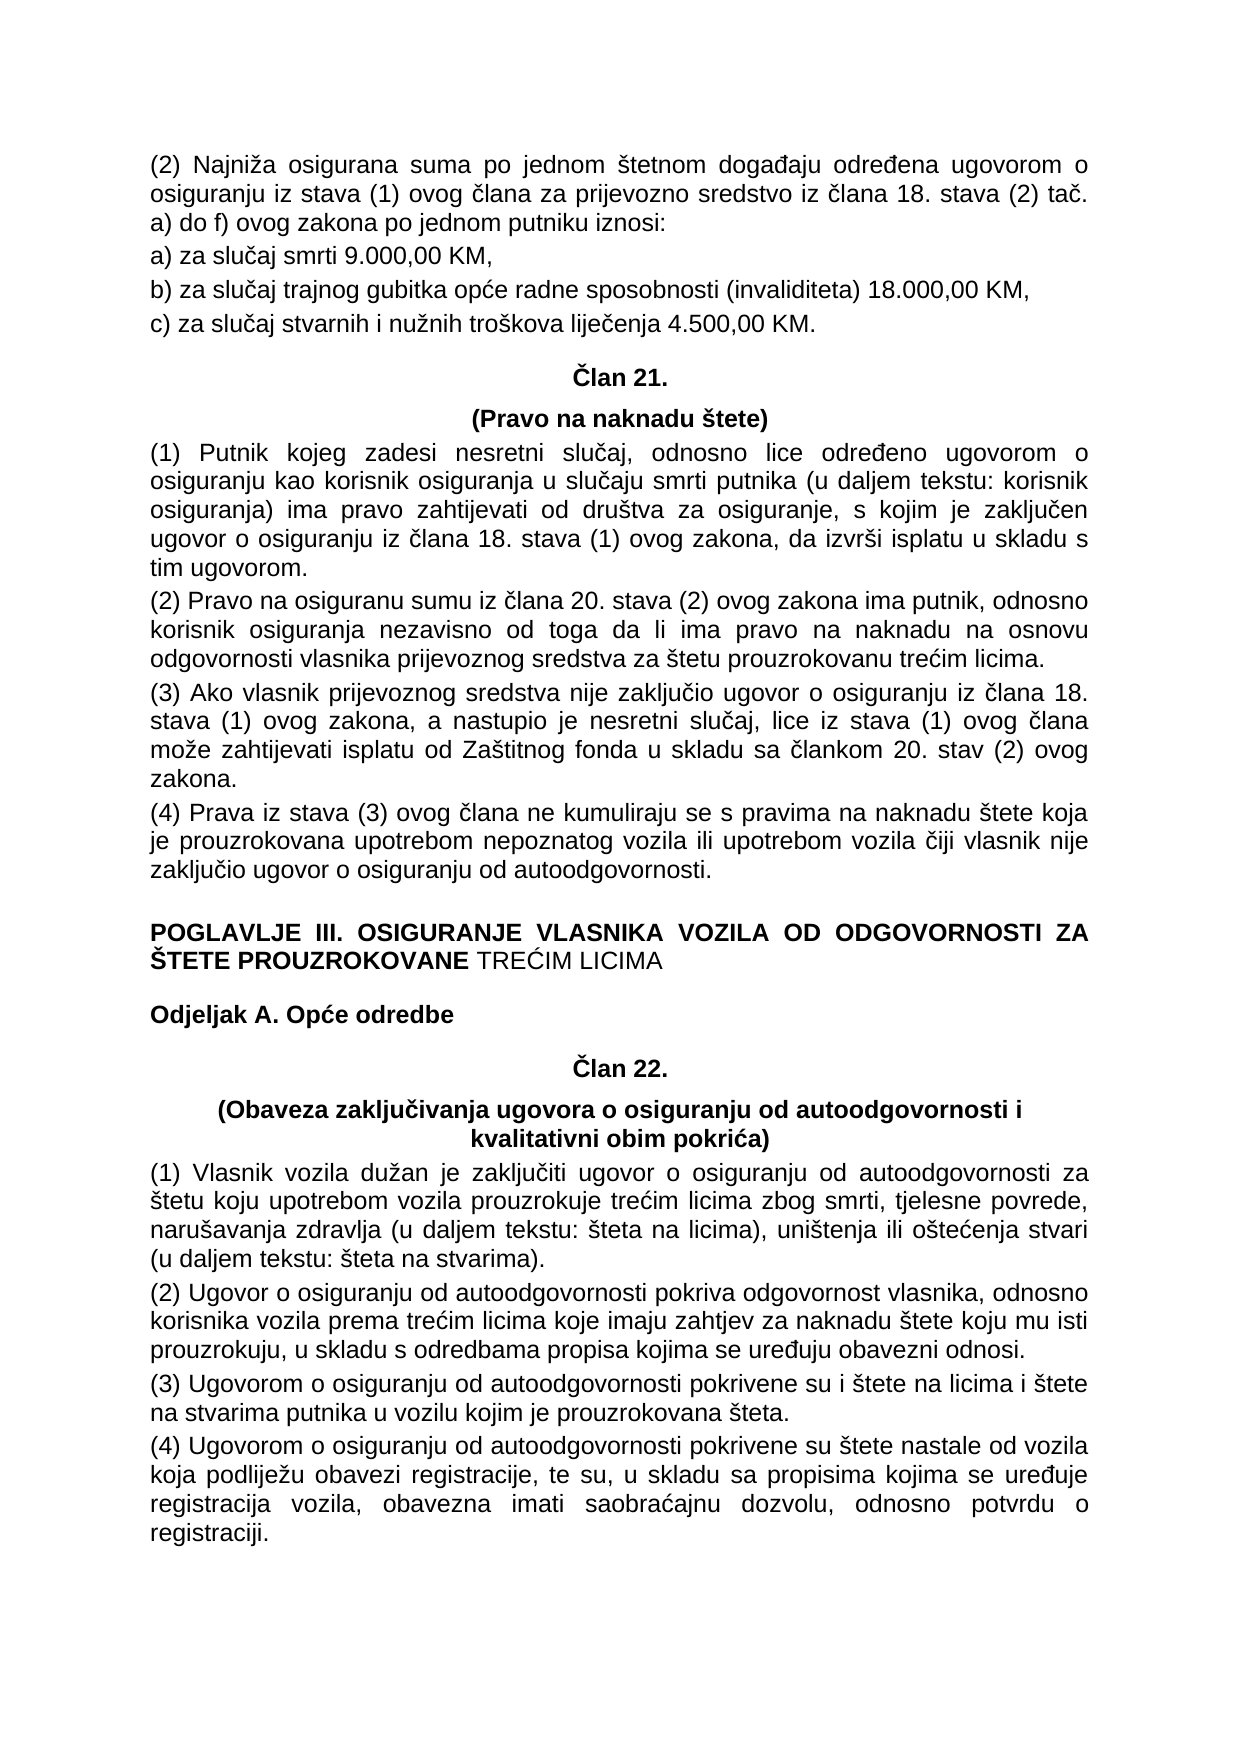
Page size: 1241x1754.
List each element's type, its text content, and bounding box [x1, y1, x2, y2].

text Član 21. [150, 362, 1090, 391]
text (4) Prava iz stava (3) ovog člana ne kumuliraju se s pravima na naknadu štete koja je prouzrokovana upotrebom nepoznatog vozila ili upotrebom vozila čiji vlasnik nije zaključio ugovor o osiguranju od autoodgovornosti. [150, 797, 1090, 884]
text c) za slučaj stvarnih i nužnih troškova liječenja 4.500,00 KM. [150, 309, 1090, 337]
text (1) Vlasnik vozila dužan je zaključiti ugovor o osiguranju od autoodgovornosti za štetu koju upotrebom vozila prouzrokuje trećim licima zbog smrti, tjelesne povrede, narušavanja zdravlja (u daljem tekstu: šteta na licima), uništenja ili oštećenja stvari (u daljem tekstu: šteta na stvarima). [150, 1157, 1090, 1272]
text (3) Ugovorom o osiguranju od autoodgovornosti pokrivene su i štete na licima i štete na stvarima putnika u vozilu kojim je prouzrokovana šteta. [150, 1369, 1090, 1426]
text b) za slučaj trajnog gubitka opće radne sposobnosti (invaliditeta) 18.000,00 KM, [150, 275, 1090, 304]
text (Pravo na naknadu štete) [150, 404, 1090, 432]
text (3) Ako vlasnik prijevoznog sredstva nije zaključio ugovor o osiguranju iz člana 18. stava (1) ovog zakona, a nastupio je nesretni slučaj, lice iz stava (1) ovog člana može zahtijevati isplatu od Zaštitnog fonda u skladu sa člankom 20. stav (2) ovog zakona. [150, 677, 1090, 792]
text (2) Pravo na osiguranu sumu iz člana 20. stava (2) ovog zakona ima putnik, odnosno korisnik osiguranja nezavisno od toga da li ima pravo na naknadu na osnovu odgovornosti vlasnika prijevoznog sredstva za štetu prouzrokovanu trećim licima. [150, 586, 1090, 672]
text (1) Putnik kojeg zadesi nesretni slučaj, odnosno lice određeno ugovorom o osiguranju kao korisnik osiguranja u slučaju smrti putnika (u daljem tekstu: korisnik osiguranja) ima pravo zahtijevati od društva za osiguranje, s kojim je zaključen ugovor o osiguranju iz člana 18. stava (1) ovog zakona, da izvrši isplatu u skladu s tim ugovorom. [150, 437, 1090, 581]
text (Obaveza zaključivanja ugovora o osiguranju od autoodgovornosti i kvalitativni obim pokrića) [150, 1095, 1090, 1152]
text (4) Ugovorom o osiguranju od autoodgovornosti pokrivene su štete nastale od vozila koja podliježu obavezi registracije, te su, u skladu sa propisima kojima se uređuje registracija vozila, obavezna imati saobraćajnu dozvolu, odnosno potvrdu o registraciji. [150, 1431, 1090, 1546]
text (2) Najniža osigurana suma po jednom štetnom događaju određena ugovorom o osiguranju iz stava (1) ovog člana za prijevozno sredstvo iz člana 18. stava (2) tač. a) do f) ovog zakona po jednom putniku iznosi: [150, 150, 1090, 236]
text (2) Ugovor o osiguranju od autoodgovornosti pokriva odgovornost vlasnika, odnosno korisnika vozila prema trećim licima koje imaju zahtjev za naknadu štete koju mu isti prouzrokuju, u skladu s odredbama propisa kojima se uređuju obavezni odnosi. [150, 1277, 1090, 1364]
text POGLAVLJE III. OSIGURANJE VLASNIKA VOZILA OD ODGOVORNOSTI ZA ŠTETE PROUZROKOVANE TREĆIM LICIMA [150, 917, 1090, 975]
text Odjeljak A. Opće odredbe [150, 1000, 1090, 1029]
text a) za slučaj smrti 9.000,00 KM, [150, 241, 1090, 270]
text Član 22. [150, 1054, 1090, 1082]
